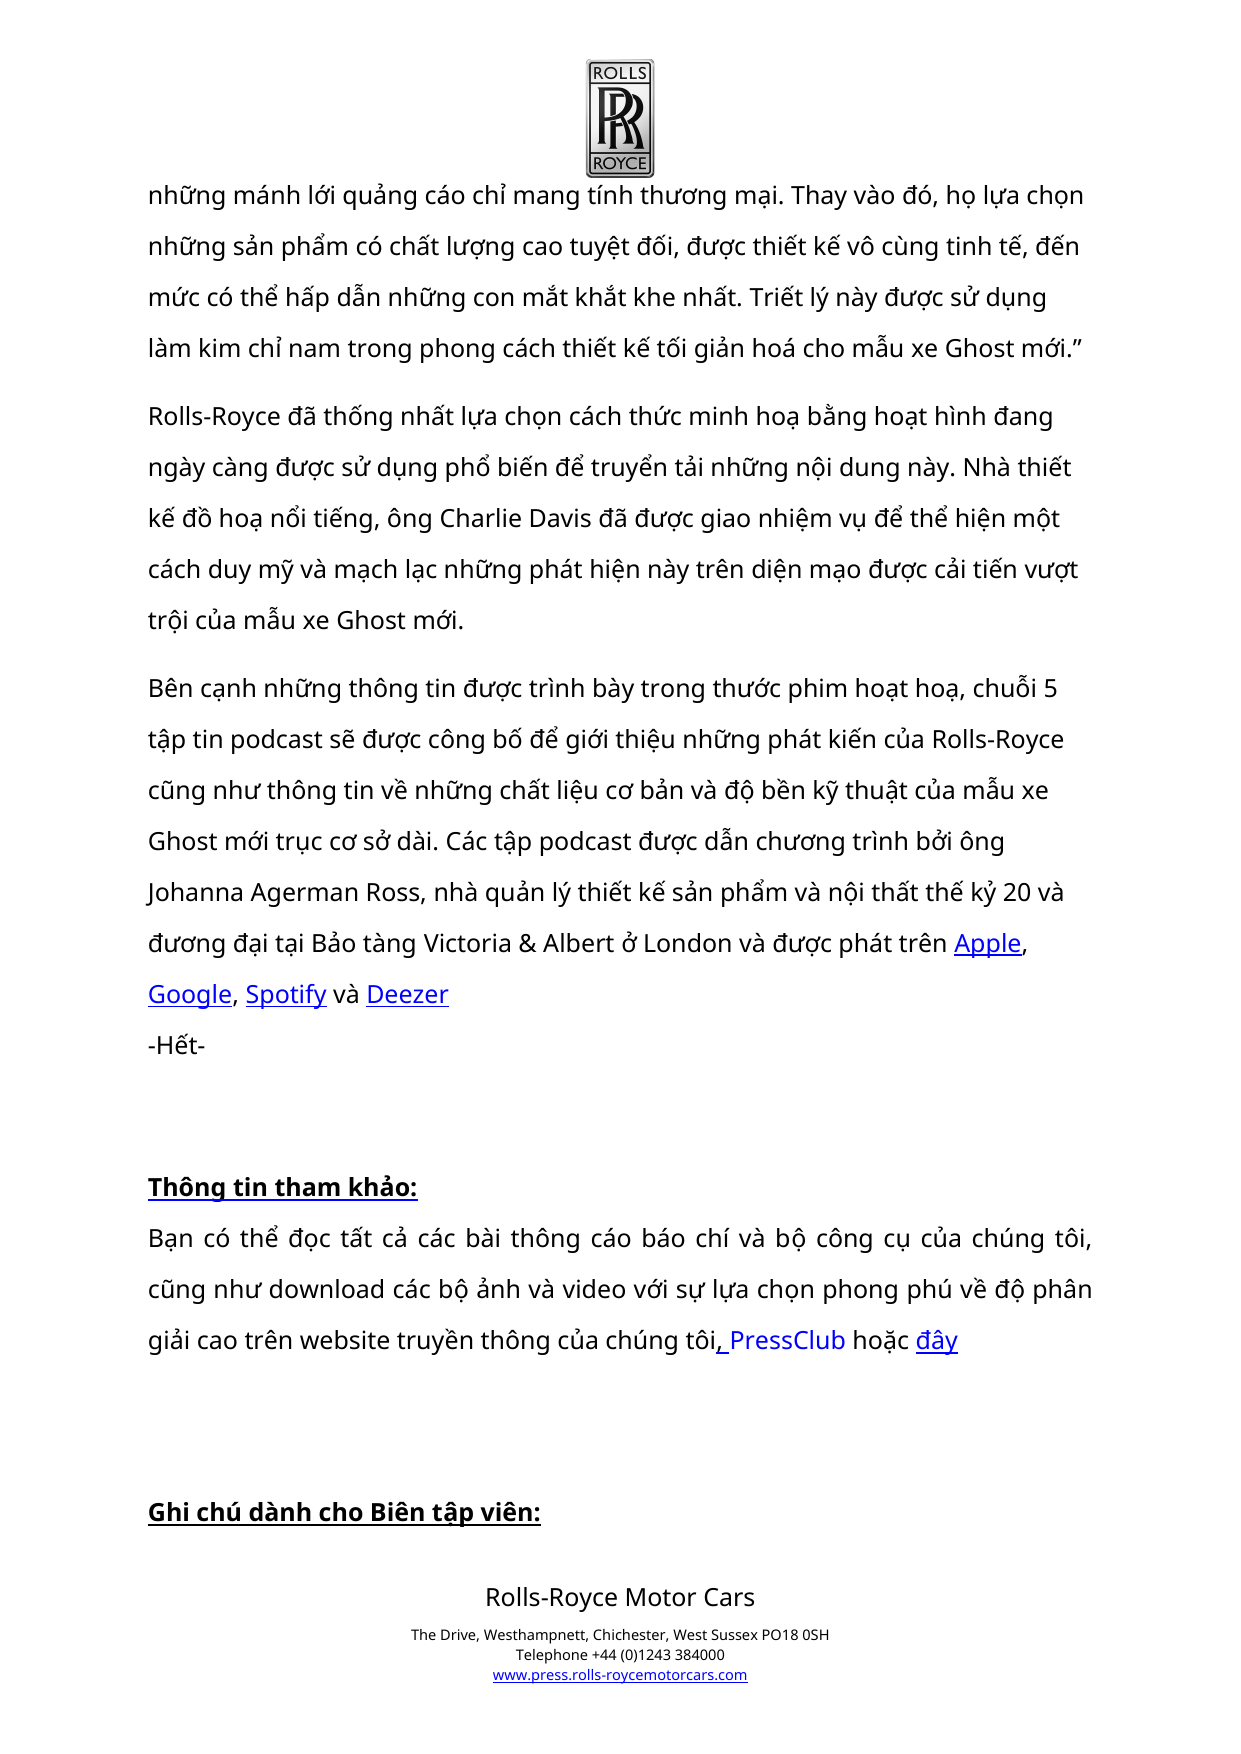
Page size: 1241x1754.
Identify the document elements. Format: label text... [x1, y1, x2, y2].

text Bên cạnh những thông tin được trình bày trong thước phim hoạt hoạ, chuỗi 5 tập tin podcast sẽ được công bố để giới thiệu những phát kiến của Rolls-Royce cũng như thông tin về những chất liệu cơ bản và độ bền kỹ thuật của mẫu xe Ghost mới trục cơ sở dài. Các tập podcast được dẫn chương trình bởi ông Johanna Agerman Ross, nhà quản lý thiết kế sản phẩm và nội thất thế kỷ 20 và đương đại tại Bảo tàng Victoria & Albert ở London và được phát trên Apple, Google, Spotify và Deezer [148, 671, 1092, 1011]
text Rolls-Royce đã thống nhất lựa chọn cách thức minh hoạ bằng hoạt hình đang ngày càng được sử dụng phổ biến để truyển tải những nội dung này. Nhà thiết kế đồ hoạ nổi tiếng, ông Charlie Davis đã được giao nhiệm vụ để thể hiện một cách duy mỹ và mạch lạc những phát hiện này trên diện mạo được cải tiến vượt trội của mẫu xe Ghost mới. [148, 399, 1092, 637]
picture [585, 59, 655, 178]
text Ghi chú dành cho Biên tập viên: [148, 1495, 1092, 1529]
text -Hết- [148, 1028, 1092, 1062]
text Bạn có thể đọc tất cả các bài thông cáo báo chí và bộ công cụ của chúng tôi, cũng như download các bộ ảnh và video với sự lựa chọn phong phú về độ phân giải cao trên website truyền thông của chúng tôi, PressClub hoặc đây [148, 1221, 1092, 1357]
text Thông tin tham khảo: [148, 1170, 1092, 1204]
